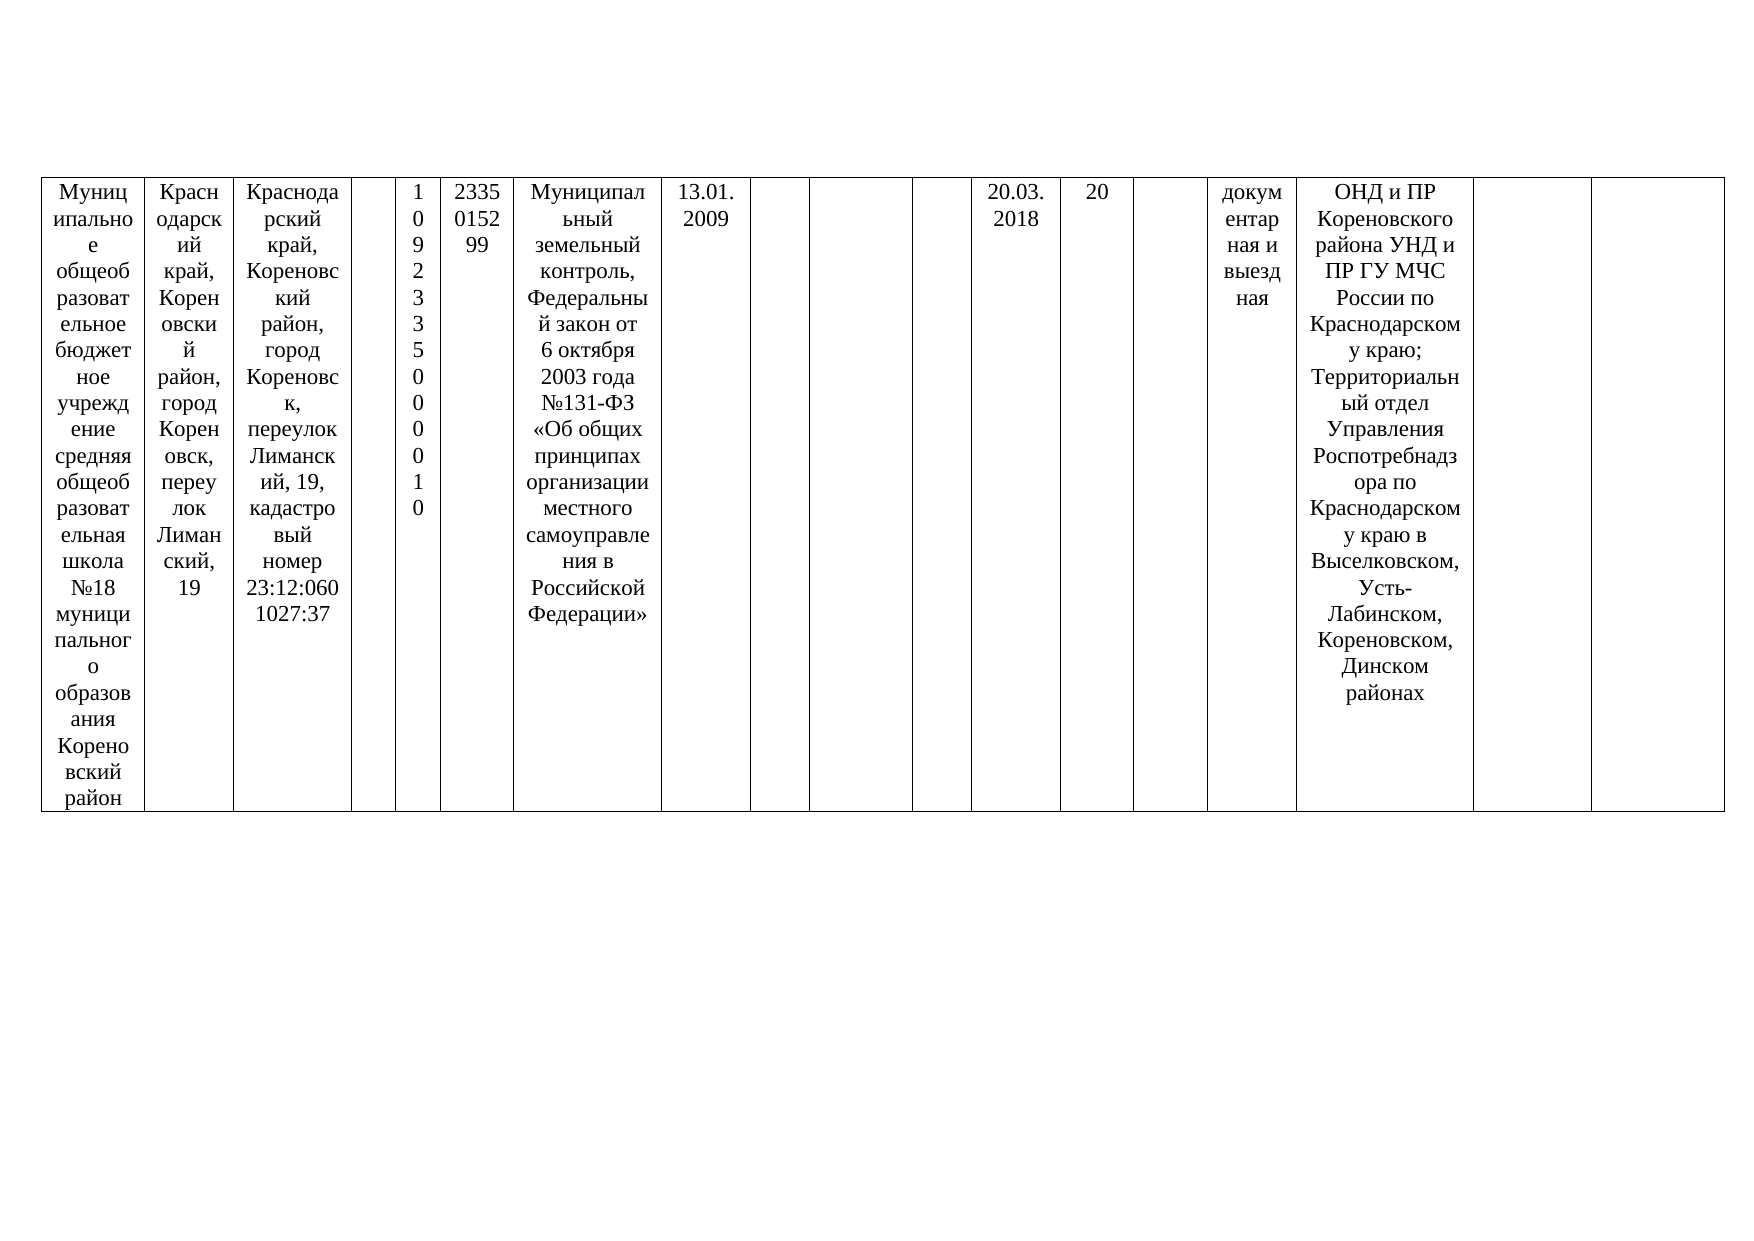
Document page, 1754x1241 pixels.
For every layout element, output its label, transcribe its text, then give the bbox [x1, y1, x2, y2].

table_cell Краснодарский край, Кореновский район, город Кореновск, переулок Лиманский, 19, кадастровый номер 23:12:0601027:37 [234, 178, 351, 811]
table_cell [352, 178, 395, 811]
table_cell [1208, 178, 1296, 811]
table_cell ОНД и ПР Кореновского района УНД и ПР ГУ МЧС России по Краснодарскому краю; Территориальный отдел Управления Роспотребнадзора по Краснодарскому краю в Выселковском, Усть-Лабинском, Кореновском, Динском районах [1297, 178, 1473, 811]
table_cell 2335015299 [441, 178, 513, 811]
table_cell 1092335000010 [396, 178, 440, 811]
table_cell 20.03.2018 [972, 178, 1060, 811]
table_cell Муниципальное общеобразовательное бюджетное учреждение средняя общеобразовательная школа №18 муниципального образования Кореновский район [42, 178, 144, 811]
table_cell [1592, 178, 1724, 811]
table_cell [514, 178, 661, 811]
table_cell Краснодарский край, Кореновский район, город Кореновск, переулок Лиманский, 19 [145, 178, 233, 811]
table_cell [1474, 178, 1591, 811]
table_cell 20 [1061, 178, 1133, 811]
table_cell [1134, 178, 1207, 811]
table_cell 13.01.2009 [662, 178, 750, 811]
table_cell [810, 178, 912, 811]
table_cell [751, 178, 809, 811]
table_cell [913, 178, 971, 811]
